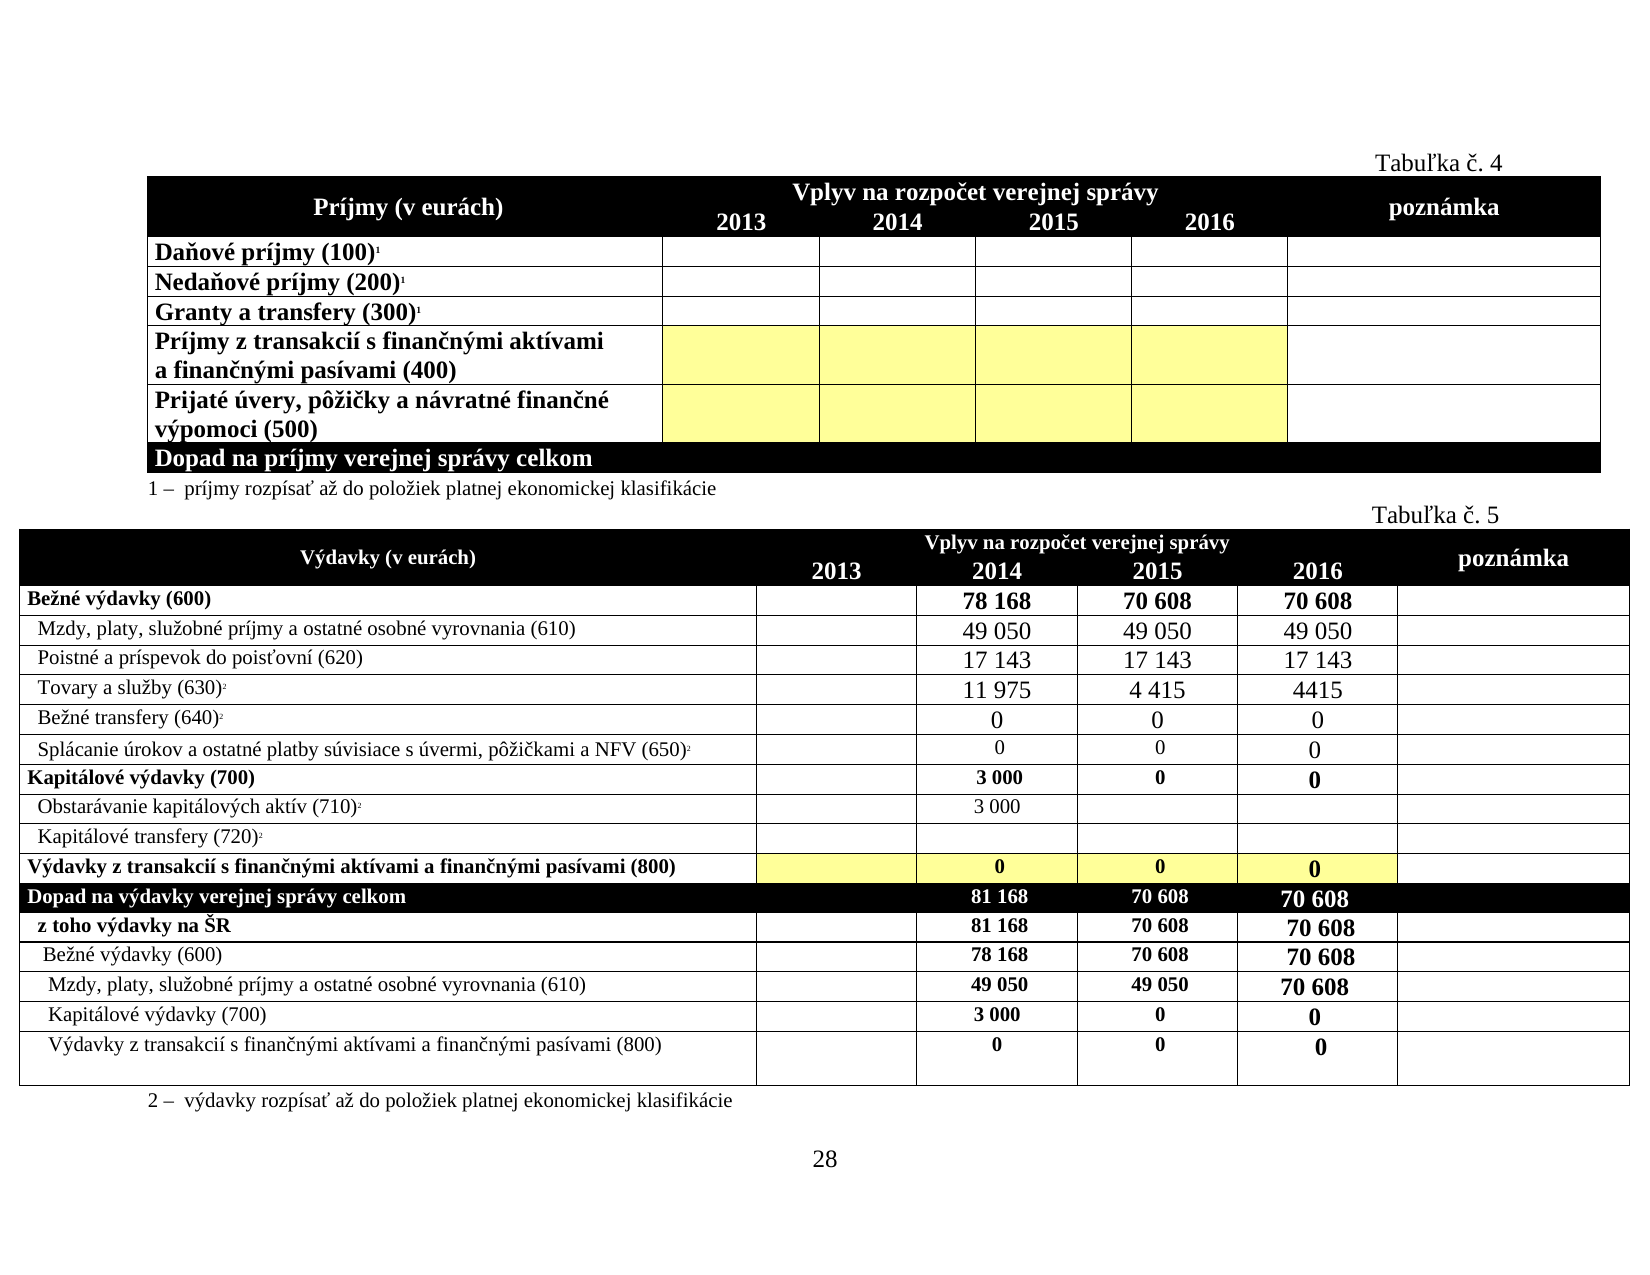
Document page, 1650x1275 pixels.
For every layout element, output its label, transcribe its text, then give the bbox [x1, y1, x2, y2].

table_cell 2014 [917, 556, 1077, 585]
table_cell [1398, 705, 1629, 734]
table_cell [757, 1032, 916, 1084]
table_cell [1398, 824, 1629, 853]
table_cell 49 050 [917, 616, 1077, 644]
table_cell [1398, 765, 1629, 793]
table_cell Výdavky z transakcií s finančnými aktívami a finančnými pasívami (800) [20, 854, 756, 883]
table_cell Splácanie úrokov a ostatné platby súvisiace s úvermi, pôžičkami a NFV (650)2 [20, 735, 756, 764]
table_cell Príjmy z transakcií s finančnými aktívami a finančnými pasívami (400) [148, 326, 662, 384]
table_cell 70 608 [1238, 943, 1397, 971]
table_cell 0 [1238, 735, 1397, 764]
table_cell 0 [917, 735, 1077, 764]
table_cell [1288, 297, 1600, 325]
table_cell Kapitálové výdavky (700) [20, 765, 756, 793]
table_cell [1132, 326, 1287, 384]
table_cell Poistné a príspevok do poisťovní (620) [20, 646, 756, 674]
table_cell Prijaté úvery, pôžičky a návratné finančné výpomoci (500) [148, 385, 662, 442]
table_cell 49 050 [1078, 616, 1237, 644]
table_cell 0 [1238, 705, 1397, 734]
table_cell Nedaňové príjmy (200)1 [148, 267, 662, 296]
table_cell [1398, 884, 1629, 913]
table_cell Dopad na výdavky verejnej správy celkom [20, 884, 756, 913]
table_cell 49 050 [917, 972, 1077, 1001]
table_cell [1132, 297, 1287, 325]
table_cell 70 608 [1078, 884, 1237, 913]
text 1 – príjmy rozpísať až do položiek platnej ekonomickej klasifikácie [148, 476, 1502, 500]
table_cell 70 608 [1238, 884, 1397, 913]
table_cell Výdavky z transakcií s finančnými aktívami a finančnými pasívami (800) [20, 1032, 756, 1084]
table_cell [757, 705, 916, 734]
table_cell 2016 [1238, 556, 1397, 585]
table_cell 81 168 [917, 884, 1077, 913]
table_cell 0 [1078, 735, 1237, 764]
table_cell [757, 884, 916, 913]
table_cell [820, 267, 975, 296]
table_cell [1132, 267, 1287, 296]
table_cell Bežné výdavky (600) [20, 943, 756, 971]
table_cell [1132, 385, 1287, 442]
table_cell Dopad na príjmy verejnej správy celkom [148, 444, 662, 472]
table_cell 70 608 [1238, 913, 1397, 941]
table_cell [976, 385, 1131, 442]
table_cell 0 [1078, 765, 1237, 793]
table_cell 0 [1238, 854, 1397, 883]
table_cell [976, 444, 1131, 472]
table_cell [1398, 1002, 1629, 1031]
table_header Výdavky (v eurách) [20, 530, 756, 585]
table_cell [1398, 972, 1629, 1001]
table_cell Daňové príjmy (100)1 [148, 237, 662, 266]
table_cell [757, 675, 916, 704]
table_cell Kapitálové transfery (720)2 [20, 824, 756, 853]
table_cell [820, 444, 975, 472]
table_cell [820, 326, 975, 384]
table_cell [1288, 385, 1600, 442]
table_cell [1288, 444, 1600, 472]
table_cell 78 168 [917, 586, 1077, 615]
table_cell Bežné výdavky (600) [20, 586, 756, 615]
table_header poznámka [1398, 530, 1629, 585]
table_cell 0 [1078, 854, 1237, 883]
table_cell 70 608 [1078, 913, 1237, 941]
table_cell 2015 [1078, 556, 1237, 585]
table_cell 2015 [976, 207, 1131, 236]
table_cell Granty a transfery (300)1 [148, 297, 662, 325]
table_cell [1398, 854, 1629, 883]
table_cell [663, 237, 819, 266]
text 2 – výdavky rozpísať až do položiek platnej ekonomickej klasifikácie [148, 1088, 1502, 1112]
table_cell [1398, 586, 1629, 615]
table_cell [976, 326, 1131, 384]
table_cell [663, 297, 819, 325]
table_cell [757, 854, 916, 883]
table_header Vplyv na rozpočet verejnej správy [757, 530, 1397, 555]
table_cell Mzdy, platy, služobné príjmy a ostatné osobné vyrovnania (610) [20, 972, 756, 1001]
table_cell [663, 385, 819, 442]
table_cell [1078, 824, 1237, 853]
table_cell [663, 444, 819, 472]
table_cell [1132, 444, 1287, 472]
table_cell [1132, 237, 1287, 266]
table_cell [820, 237, 975, 266]
table_cell 0 [1238, 765, 1397, 793]
table_cell 49 050 [1238, 616, 1397, 644]
table_cell 0 [917, 854, 1077, 883]
table_cell 70 608 [1078, 943, 1237, 971]
table_cell [976, 297, 1131, 325]
table_cell 2016 [1132, 207, 1287, 236]
table_cell [757, 586, 916, 615]
table_cell [757, 735, 916, 764]
table_cell [757, 1002, 916, 1031]
table_cell [1398, 616, 1629, 644]
table_cell 70 608 [1238, 972, 1397, 1001]
table_header Príjmy (v eurách) [148, 178, 662, 236]
table_cell [1398, 675, 1629, 704]
table_cell Bežné transfery (640)2 [20, 705, 756, 734]
table_cell [1398, 735, 1629, 764]
table_cell [1398, 943, 1629, 971]
table_cell [663, 267, 819, 296]
table_cell 4 415 [1078, 675, 1237, 704]
table_cell [757, 972, 916, 1001]
table_cell 11 975 [917, 675, 1077, 704]
table_cell 2013 [757, 556, 916, 585]
table_cell [976, 237, 1131, 266]
table_cell [820, 385, 975, 442]
table_cell [1398, 646, 1629, 674]
table_cell [1078, 795, 1237, 823]
table_cell [757, 646, 916, 674]
table_cell 2014 [820, 207, 975, 236]
table_cell Tovary a služby (630)2 [20, 675, 756, 704]
table_cell z toho výdavky na ŠR [20, 913, 756, 941]
table_cell [820, 297, 975, 325]
table_cell [1238, 795, 1397, 823]
table_cell 70 608 [1078, 586, 1237, 615]
table_cell [757, 943, 916, 971]
table_cell [1398, 795, 1629, 823]
table_cell 0 [1238, 1032, 1397, 1084]
table_cell [1398, 1032, 1629, 1084]
table_cell 0 [917, 705, 1077, 734]
table_cell 49 050 [1078, 972, 1237, 1001]
table_cell [757, 765, 916, 793]
table_cell 3 000 [917, 1002, 1077, 1031]
table_cell 0 [1078, 1032, 1237, 1084]
table_cell Mzdy, platy, služobné príjmy a ostatné osobné vyrovnania (610) [20, 616, 756, 644]
table_cell [757, 616, 916, 644]
table_header poznámka [1288, 178, 1600, 236]
table_cell 81 168 [917, 913, 1077, 941]
table_cell 17 143 [1238, 646, 1397, 674]
table_cell [1288, 267, 1600, 296]
table_header Vplyv na rozpočet verejnej správy [663, 178, 1287, 206]
table_cell 3 000 [917, 765, 1077, 793]
table_cell Obstarávanie kapitálových aktív (710)2 [20, 795, 756, 823]
table_cell 2013 [663, 207, 819, 236]
text Tabuľka č. 5 [148, 500, 1502, 528]
table_cell [917, 824, 1077, 853]
table_cell [976, 267, 1131, 296]
table_cell 0 [1078, 705, 1237, 734]
table_cell 0 [1078, 1002, 1237, 1031]
table_cell [1238, 824, 1397, 853]
table_cell [1288, 237, 1600, 266]
text Tabuľka č. 4 [148, 148, 1502, 176]
table_cell 17 143 [1078, 646, 1237, 674]
table_cell 17 143 [917, 646, 1077, 674]
table_cell [1398, 913, 1629, 941]
table_cell Kapitálové výdavky (700) [20, 1002, 756, 1031]
table_cell 0 [1238, 1002, 1397, 1031]
table_cell [757, 824, 916, 853]
table_cell [757, 913, 916, 941]
table_cell 78 168 [917, 943, 1077, 971]
table_cell 3 000 [917, 795, 1077, 823]
table_cell [757, 795, 916, 823]
table_cell 4415 [1238, 675, 1397, 704]
table_cell [1288, 326, 1600, 384]
table_cell [663, 326, 819, 384]
table_cell 0 [917, 1032, 1077, 1084]
table_cell 70 608 [1238, 586, 1397, 615]
